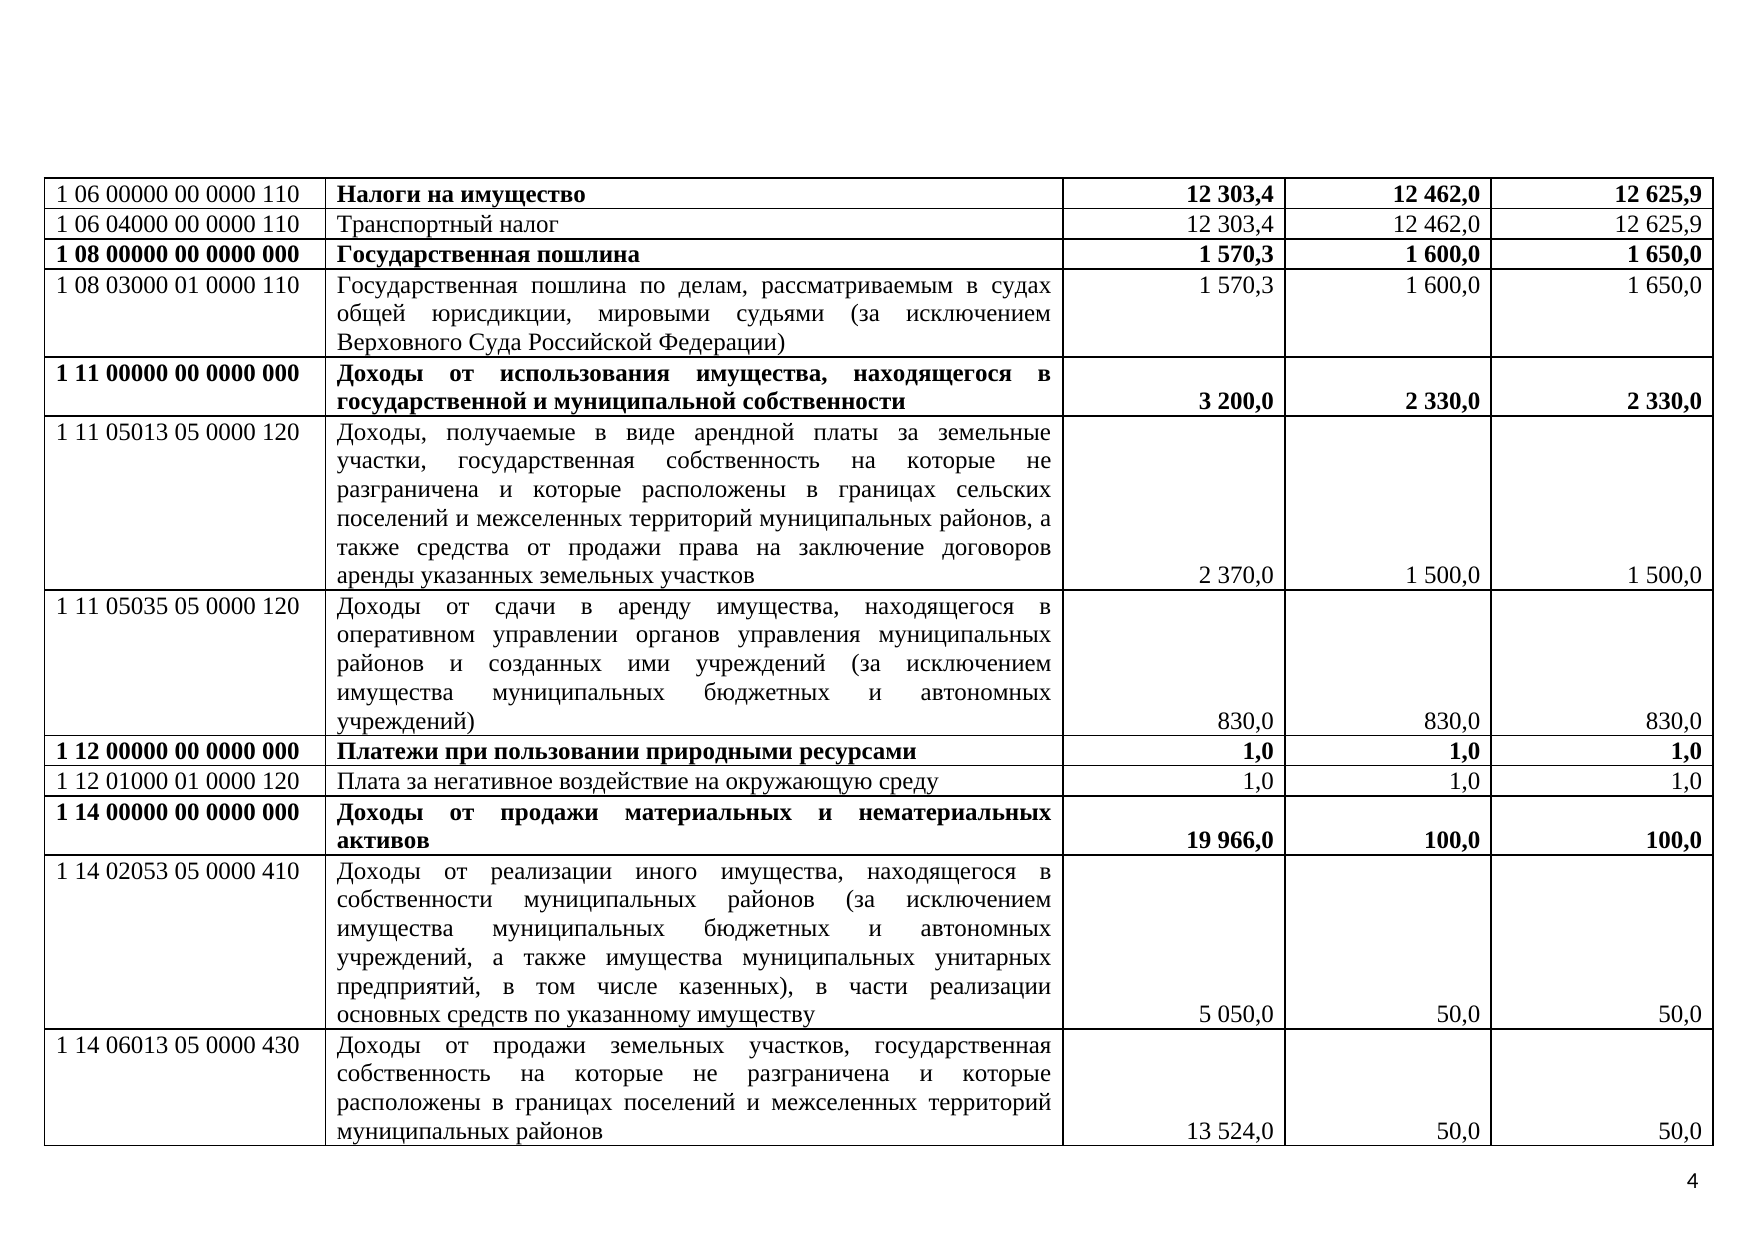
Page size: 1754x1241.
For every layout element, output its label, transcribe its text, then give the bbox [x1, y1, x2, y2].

table_cell 1,0 [1492, 736, 1712, 765]
table_cell Платежи при пользовании природными ресурсами [326, 736, 1062, 765]
table_cell 1 570,3 [1064, 270, 1284, 356]
table_cell 1 14 06013 05 0000 430 [45, 1030, 325, 1145]
table_cell 1,0 [1064, 736, 1284, 765]
table_cell 3 200,0 [1064, 358, 1284, 415]
table_cell 1 12 00000 00 0000 000 [45, 736, 325, 765]
table_cell Транспортный налог [326, 209, 1062, 238]
table_cell 830,0 [1286, 591, 1490, 734]
table_cell Доходы от продажи земельных участков, государственная собственность на которые не разграничена и которые расположены в границах поселений и межселенных территорий муниципальных районов [326, 1030, 1062, 1145]
table_cell 1 600,0 [1286, 240, 1490, 268]
table_cell 1,0 [1286, 766, 1490, 795]
table_cell Доходы от реализации иного имущества, находящегося в собственности муниципальных районов (за исключением имущества муниципальных бюджетных и автономных учреждений, а также имущества муниципальных унитарных предприятий, в том числе казенных), в части реализации основных средств по указанному имуществу [326, 856, 1062, 1028]
table_cell 1 08 00000 00 0000 000 [45, 240, 325, 268]
table_cell 1 08 03000 01 0000 110 [45, 270, 325, 356]
table_cell 1,0 [1286, 736, 1490, 765]
table_cell 1 11 05013 05 0000 120 [45, 417, 325, 589]
table_cell Государственная пошлина [326, 240, 1062, 268]
table_cell 5 050,0 [1064, 856, 1284, 1028]
table_cell 1 11 05035 05 0000 120 [45, 591, 325, 734]
table_cell Доходы от сдачи в аренду имущества, находящегося в оперативном управлении органов управления муниципальных районов и созданных ими учреждений (за исключением имущества муниципальных бюджетных и автономных учреждений) [326, 591, 1062, 734]
table_cell 2 330,0 [1492, 358, 1712, 415]
table_cell 1 500,0 [1286, 417, 1490, 589]
table_cell 1 14 00000 00 0000 000 [45, 797, 325, 854]
table_cell 830,0 [1492, 591, 1712, 734]
table_cell 1 14 02053 05 0000 410 [45, 856, 325, 1028]
table_cell 12 462,0 [1286, 209, 1490, 238]
table_cell 12 462,0 [1286, 179, 1490, 208]
table_cell 1,0 [1492, 766, 1712, 795]
table_cell 1 600,0 [1286, 270, 1490, 356]
table_cell 12 625,9 [1492, 179, 1712, 208]
table_cell Доходы от использования имущества, находящегося в государственной и муниципальной собственности [326, 358, 1062, 415]
table_cell 1 650,0 [1492, 270, 1712, 356]
table_cell 2 370,0 [1064, 417, 1284, 589]
table_cell 1 650,0 [1492, 240, 1712, 268]
table_cell Плата за негативное воздействие на окружающую среду [326, 766, 1062, 795]
table_cell 1 570,3 [1064, 240, 1284, 268]
table_cell 12 303,4 [1064, 209, 1284, 238]
table_cell 12 303,4 [1064, 179, 1284, 208]
table_cell 1 11 00000 00 0000 000 [45, 358, 325, 415]
table_cell 50,0 [1286, 856, 1490, 1028]
table_cell 830,0 [1064, 591, 1284, 734]
table_cell Государственная пошлина по делам, рассматриваемым в судах общей юрисдикции, мировыми судьями (за исключением Верховного Суда Российской Федерации) [326, 270, 1062, 356]
table_cell 19 966,0 [1064, 797, 1284, 854]
table_cell Доходы, получаемые в виде арендной платы за земельные участки, государственная собственность на которые не разграничена и которые расположены в границах сельских поселений и межселенных территорий муниципальных районов, а также средства от продажи права на заключение договоров аренды указанных земельных участков [326, 417, 1062, 589]
table_cell Налоги на имущество [326, 179, 1062, 208]
table_cell 50,0 [1492, 856, 1712, 1028]
table_cell 100,0 [1492, 797, 1712, 854]
table_cell 50,0 [1492, 1030, 1712, 1145]
table_cell 1 06 00000 00 0000 110 [45, 179, 325, 208]
table_cell 100,0 [1286, 797, 1490, 854]
table_cell Доходы от продажи материальных и нематериальных активов [326, 797, 1062, 854]
table_cell 50,0 [1286, 1030, 1490, 1145]
table_cell 12 625,9 [1492, 209, 1712, 238]
table_cell 1 12 01000 01 0000 120 [45, 766, 325, 795]
table_cell 1,0 [1064, 766, 1284, 795]
table_cell 1 06 04000 00 0000 110 [45, 209, 325, 238]
table_cell 2 330,0 [1286, 358, 1490, 415]
table_cell 1 500,0 [1492, 417, 1712, 589]
table_cell 13 524,0 [1064, 1030, 1284, 1145]
